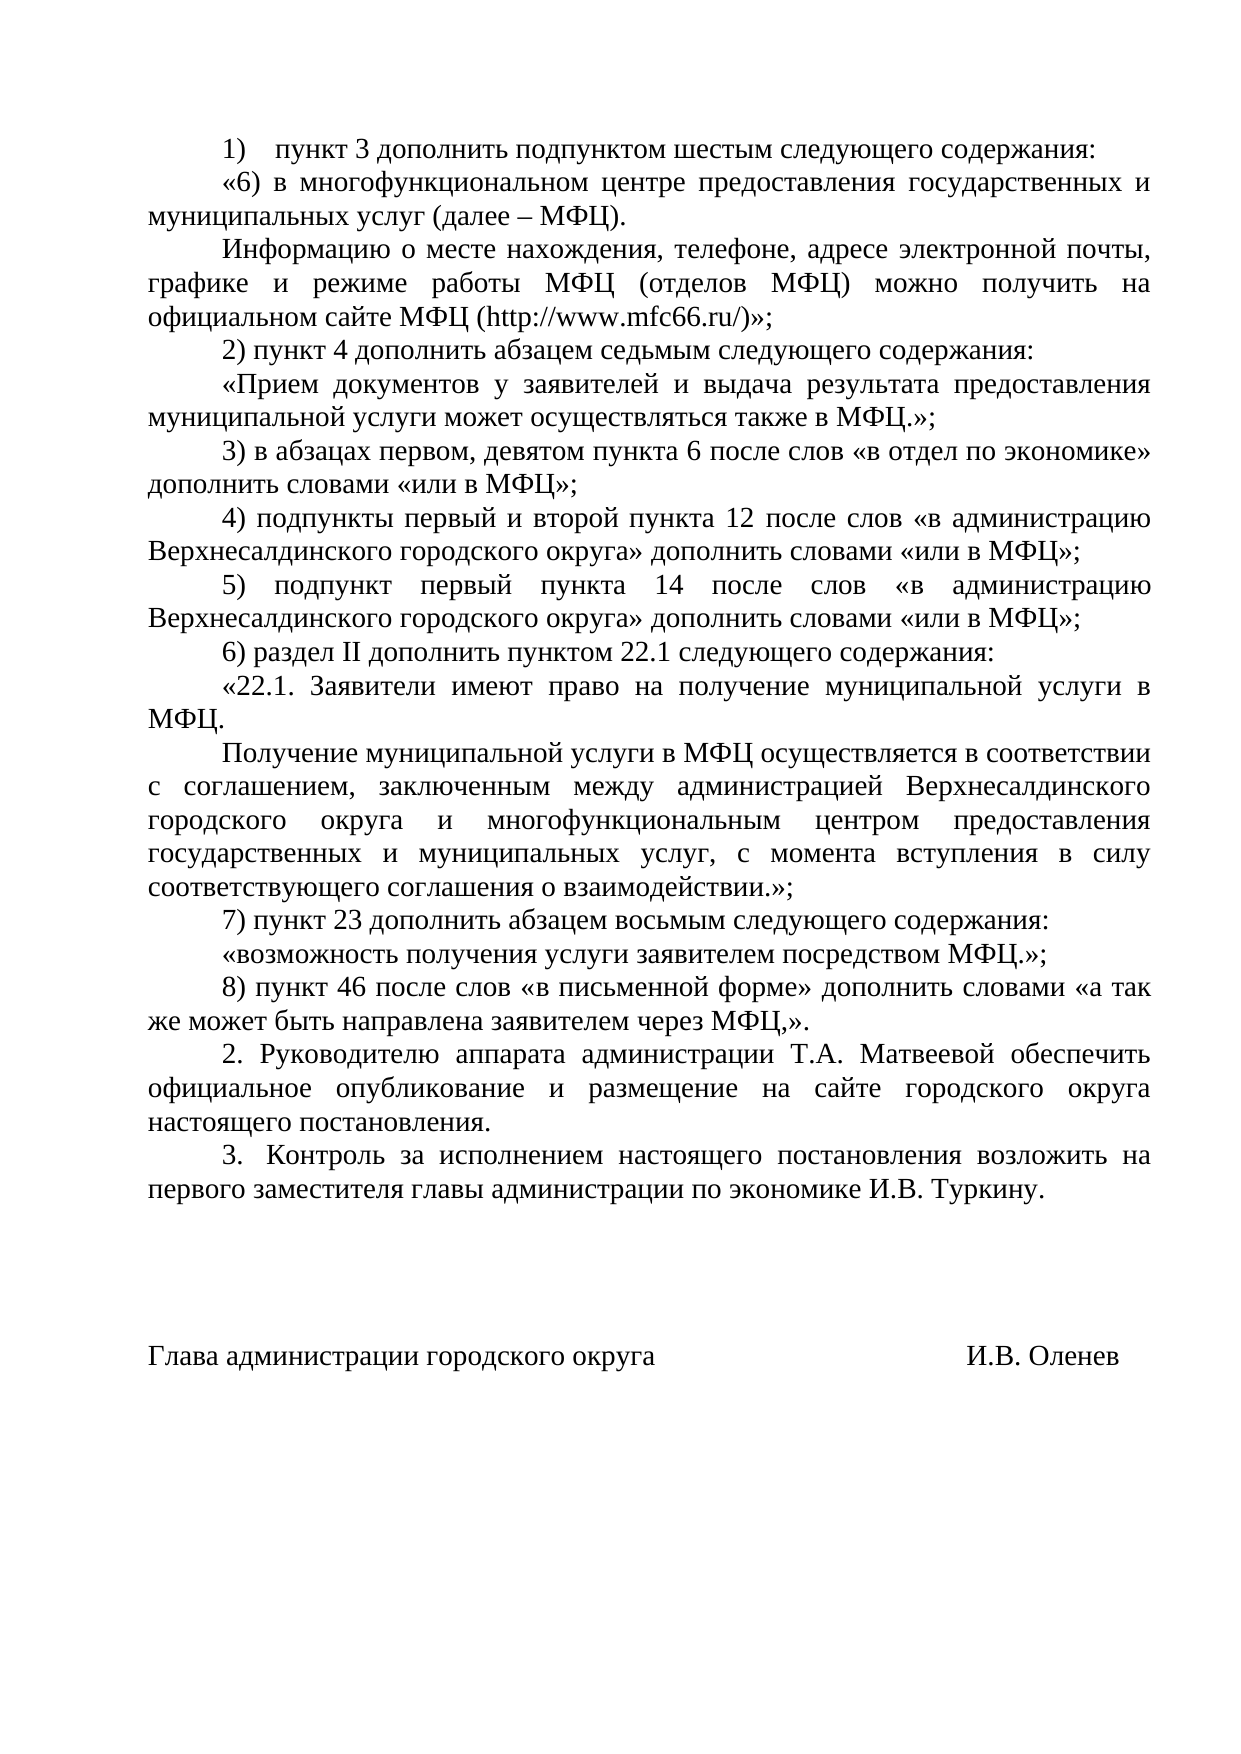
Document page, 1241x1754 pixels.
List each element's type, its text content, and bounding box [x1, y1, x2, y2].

text 8) пункт 46 после слов «в письменной форме» дополнить словами «а так же может быть направлена заявителем через МФЦ,». [148, 969, 1152, 1037]
text Получение муниципальной услуги в МФЦ осуществляется в соответствии с соглашением, заключенным между администрацией Верхнесалдинского городского округа и многофункциональным центром предоставления государственных и муниципальных услуг, с момента вступления в силу соответствующего соглашения о взаимодействии.»; [148, 735, 1152, 902]
text «возможность получения услуги заявителем посредством МФЦ.»; [148, 936, 1152, 969]
text Информацию о месте нахождения, телефоне, адресе электронной почты, графике и режиме работы МФЦ (отделов МФЦ) можно получить на официальном сайте МФЦ (http://www.mfc66.ru/)»; [148, 232, 1152, 332]
text 2) пункт 4 дополнить абзацем седьмым следующего содержания: [148, 332, 1152, 366]
text «6) в многофункциональном центре предоставления государственных и муниципальных услуг (далее – МФЦ). [148, 164, 1152, 232]
text 3) в абзацах первом, девятом пункта 6 после слов «в отдел по экономике» дополнить словами «или в МФЦ»; [148, 433, 1152, 500]
text 2. Руководителю аппарата администрации Т.А. Матвеевой обеспечить официальное опубликование и размещение на сайте городского округа настоящего постановления. [148, 1037, 1152, 1137]
text «Прием документов у заявителей и выдача результата предоставления муниципальной услуги может осуществляться также в МФЦ.»; [148, 366, 1152, 433]
text 4) подпункты первый и второй пункта 12 после слов «в администрацию Верхнесалдинского городского округа» дополнить словами «или в МФЦ»; [148, 500, 1152, 567]
text 6) раздел II дополнить пунктом 22.1 следующего содержания: [148, 634, 1152, 668]
list Контроль за исполнением настоящего постановления возложить на первого заместителя главы администрации по экономике И.В. Туркину. [148, 1137, 1152, 1204]
text «22.1. Заявители имеют право на получение муниципальной услуги в МФЦ. [148, 668, 1152, 735]
text 1) пункт 3 дополнить подпунктом шестым следующего содержания: [148, 131, 1152, 164]
text Глава администрации городского округа И.В. Оленев [148, 1338, 1152, 1372]
text 5) подпункт первый пункта 14 после слов «в администрацию Верхнесалдинского городского округа» дополнить словами «или в МФЦ»; [148, 567, 1152, 634]
text 7) пункт 23 дополнить абзацем восьмым следующего содержания: [148, 902, 1152, 936]
